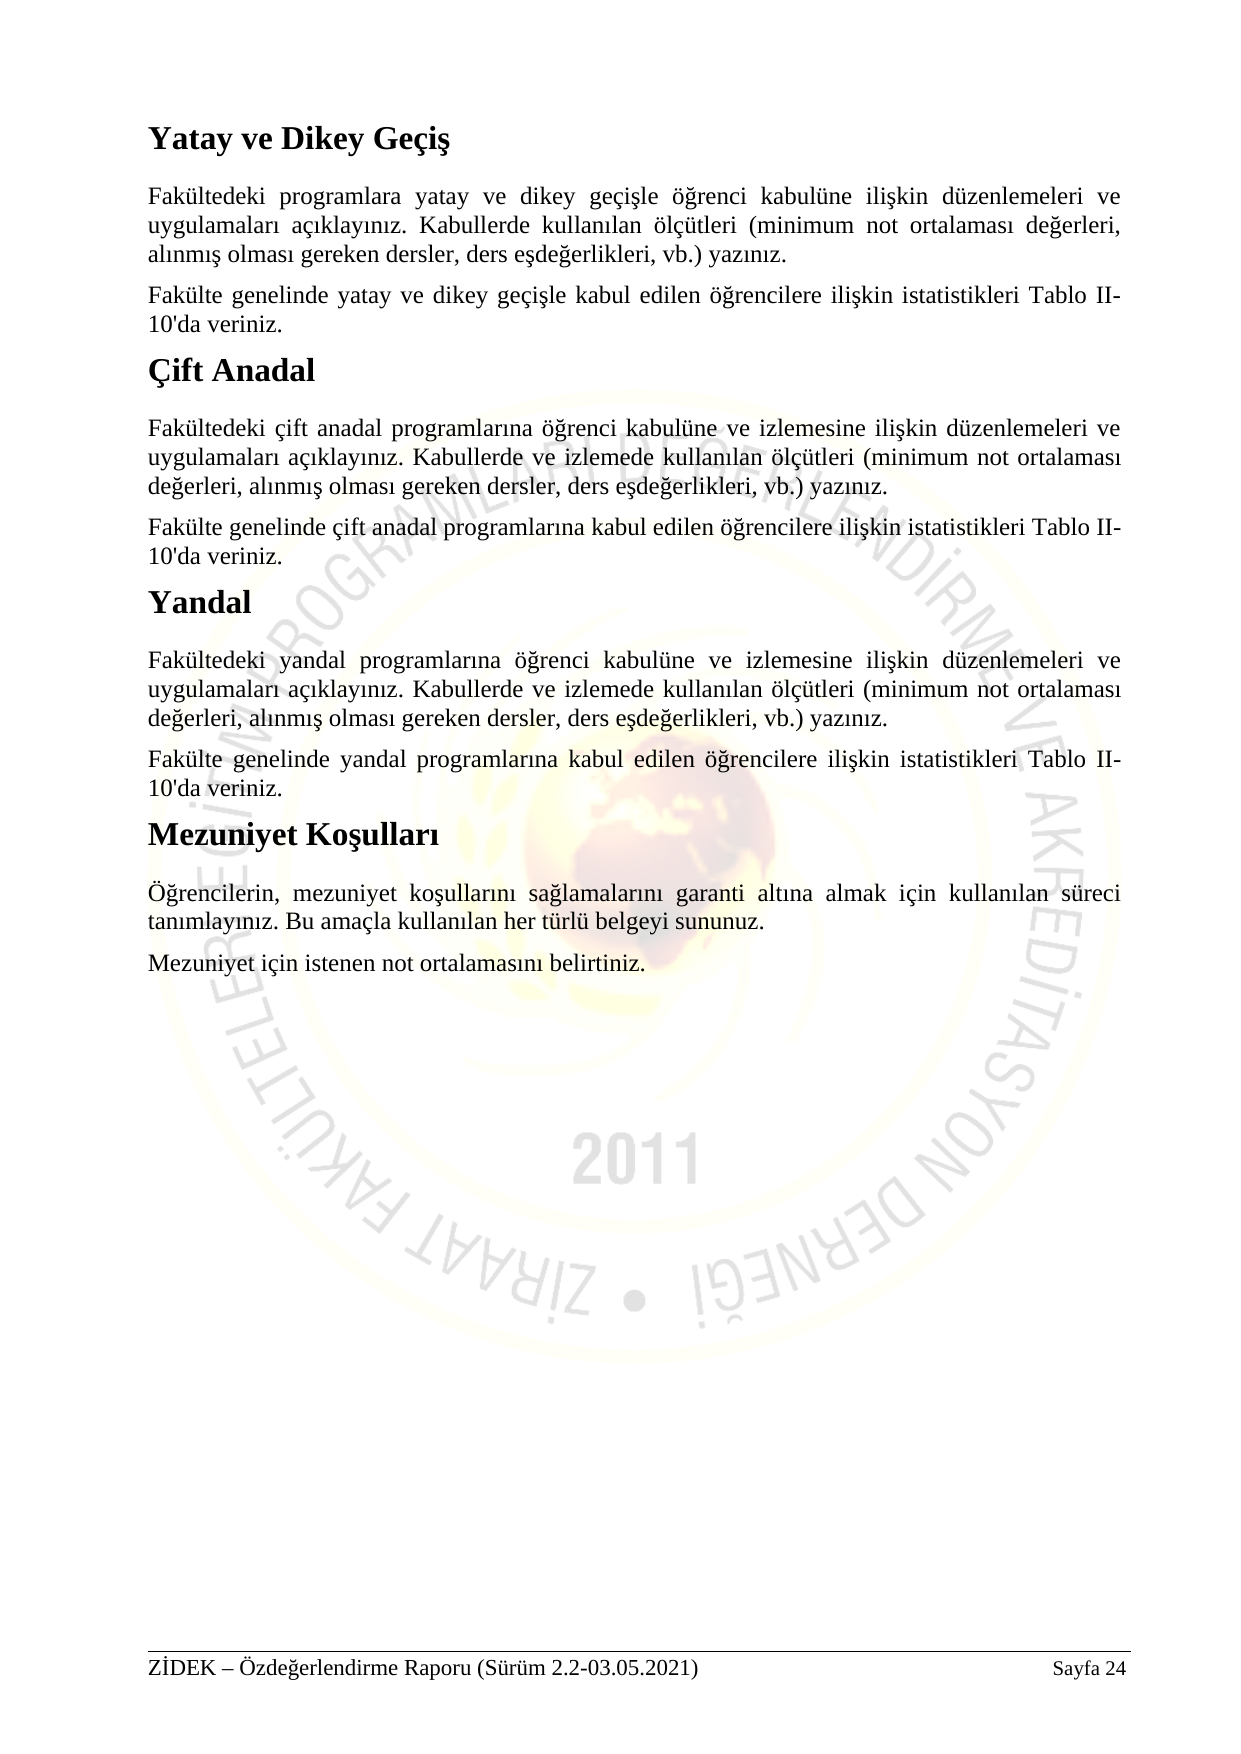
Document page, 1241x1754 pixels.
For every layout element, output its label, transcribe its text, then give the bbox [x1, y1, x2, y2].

subtitle Yatay ve Dikey Geçiş [148, 118, 1122, 156]
text Fakülte genelinde yatay ve dikey geçişle kabul edilen öğrencilere ilişkin istatistikleri Tablo II-10'da veriniz. [148, 280, 1122, 338]
text Fakültedeki yandal programlarına öğrenci kabulüne ve izlemesine ilişkin düzenlemeleri ve uygulamaları açıklayınız. Kabullerde ve izlemede kullanılan ölçütleri (minimum not ortalaması değerleri, alınmış olması gereken dersler, ders eşdeğerlikleri, vb.) yazınız. [148, 646, 1122, 732]
subtitle Çift Anadal [148, 350, 1122, 388]
subtitle Yandal [148, 582, 1122, 621]
text Fakültedeki çift anadal programlarına öğrenci kabulüne ve izlemesine ilişkin düzenlemeleri ve uygulamaları açıklayınız. Kabullerde ve izlemede kullanılan ölçütleri (minimum not ortalaması değerleri, alınmış olması gereken dersler, ders eşdeğerlikleri, vb.) yazınız. [148, 413, 1122, 500]
text Öğrencilerin, mezuniyet koşullarını sağlamalarını garanti altına almak için kullanılan süreci tanımlayınız. Bu amaçla kullanılan her türlü belgeyi sununuz. [148, 878, 1122, 935]
text Mezuniyet için istenen not ortalamasını belirtiniz. [148, 948, 1122, 976]
subtitle Mezuniyet Koşulları [148, 814, 1122, 853]
text Fakülte genelinde yandal programlarına kabul edilen öğrencilere ilişkin istatistikleri Tablo II-10'da veriniz. [148, 744, 1122, 802]
text Fakültedeki programlara yatay ve dikey geçişle öğrenci kabulüne ilişkin düzenlemeleri ve uygulamaları açıklayınız. Kabullerde kullanılan ölçütleri (minimum not ortalaması değerleri, alınmış olması gereken dersler, ders eşdeğerlikleri, vb.) yazınız. [148, 181, 1122, 268]
text Fakülte genelinde çift anadal programlarına kabul edilen öğrencilere ilişkin istatistikleri Tablo II-10'da veriniz. [148, 512, 1122, 570]
